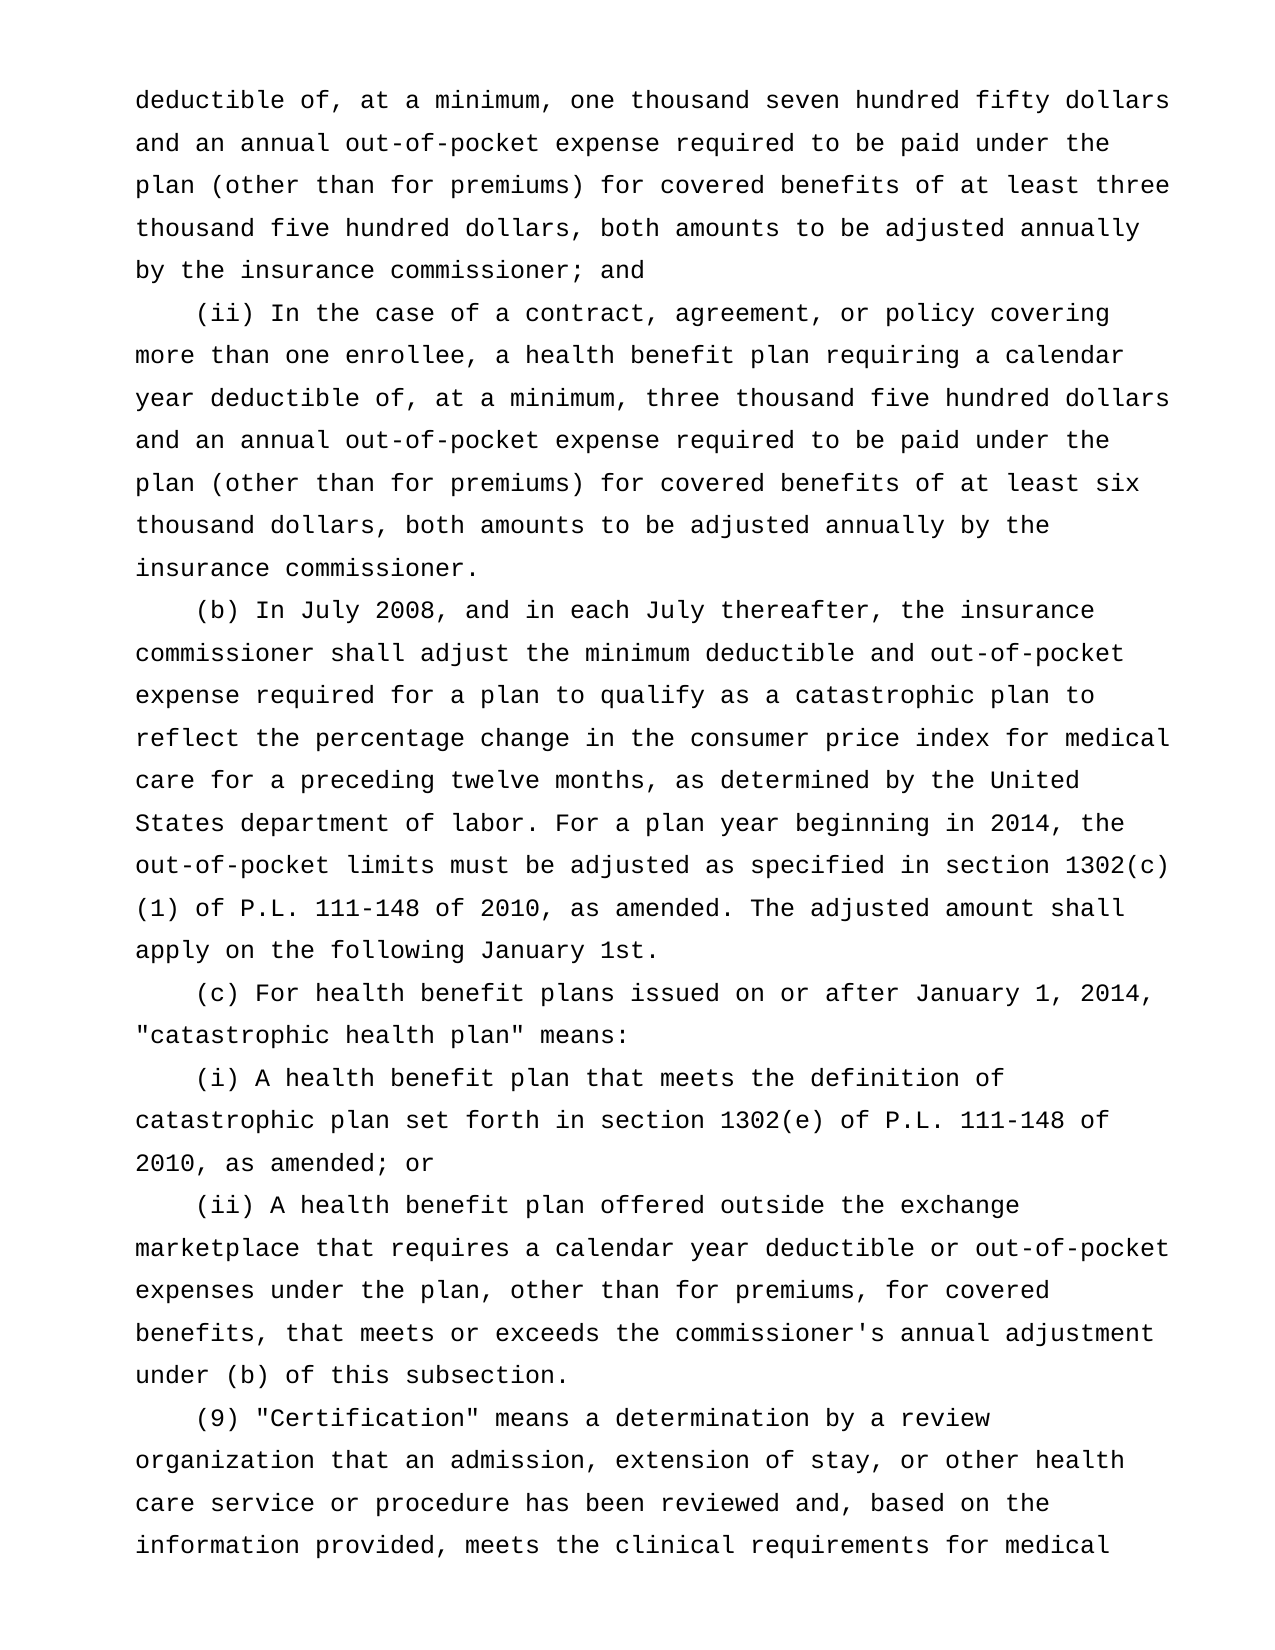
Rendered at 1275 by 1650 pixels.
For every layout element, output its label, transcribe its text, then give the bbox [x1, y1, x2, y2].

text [135, 1392, 1170, 1562]
text (c) For health benefit plans issued on or after January 1, 2014, "catastrophic health plan" means: [135, 967, 1170, 1052]
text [135, 75, 1170, 287]
text (ii) In the case of a contract, agreement, or policy covering more than one enrollee, a health benefit plan requiring a calendar year deductible of, at a minimum, three thousand five hundred dollars and an annual out-of-pocket expense required to be paid under the plan (other than for premiums) for covered benefits of at least six thousand dollars, both amounts to be adjusted annually by the insurance commissioner. [135, 287, 1170, 585]
text (ii) A health benefit plan offered outside the exchange marketplace that requires a calendar year deductible or out-of-pocket expenses under the plan, other than for premiums, for covered benefits, that meets or exceeds the commissioner's annual adjustment under (b) of this subsection. [135, 1180, 1170, 1392]
text (i) A health benefit plan that meets the definition of catastrophic plan set forth in section 1302(e) of P.L. 111-148 of 2010, as amended; or [135, 1052, 1170, 1180]
text (b) In July 2008, and in each July thereafter, the insurance commissioner shall adjust the minimum deductible and out-of-pocket expense required for a plan to qualify as a catastrophic plan to reflect the percentage change in the consumer price index for medical care for a preceding twelve months, as determined by the United States department of labor. For a plan year beginning in 2014, the out-of-pocket limits must be adjusted as specified in section 1302(c)(1) of P.L. 111-148 of 2010, as amended. The adjusted amount shall apply on the following January 1st. [135, 585, 1170, 967]
